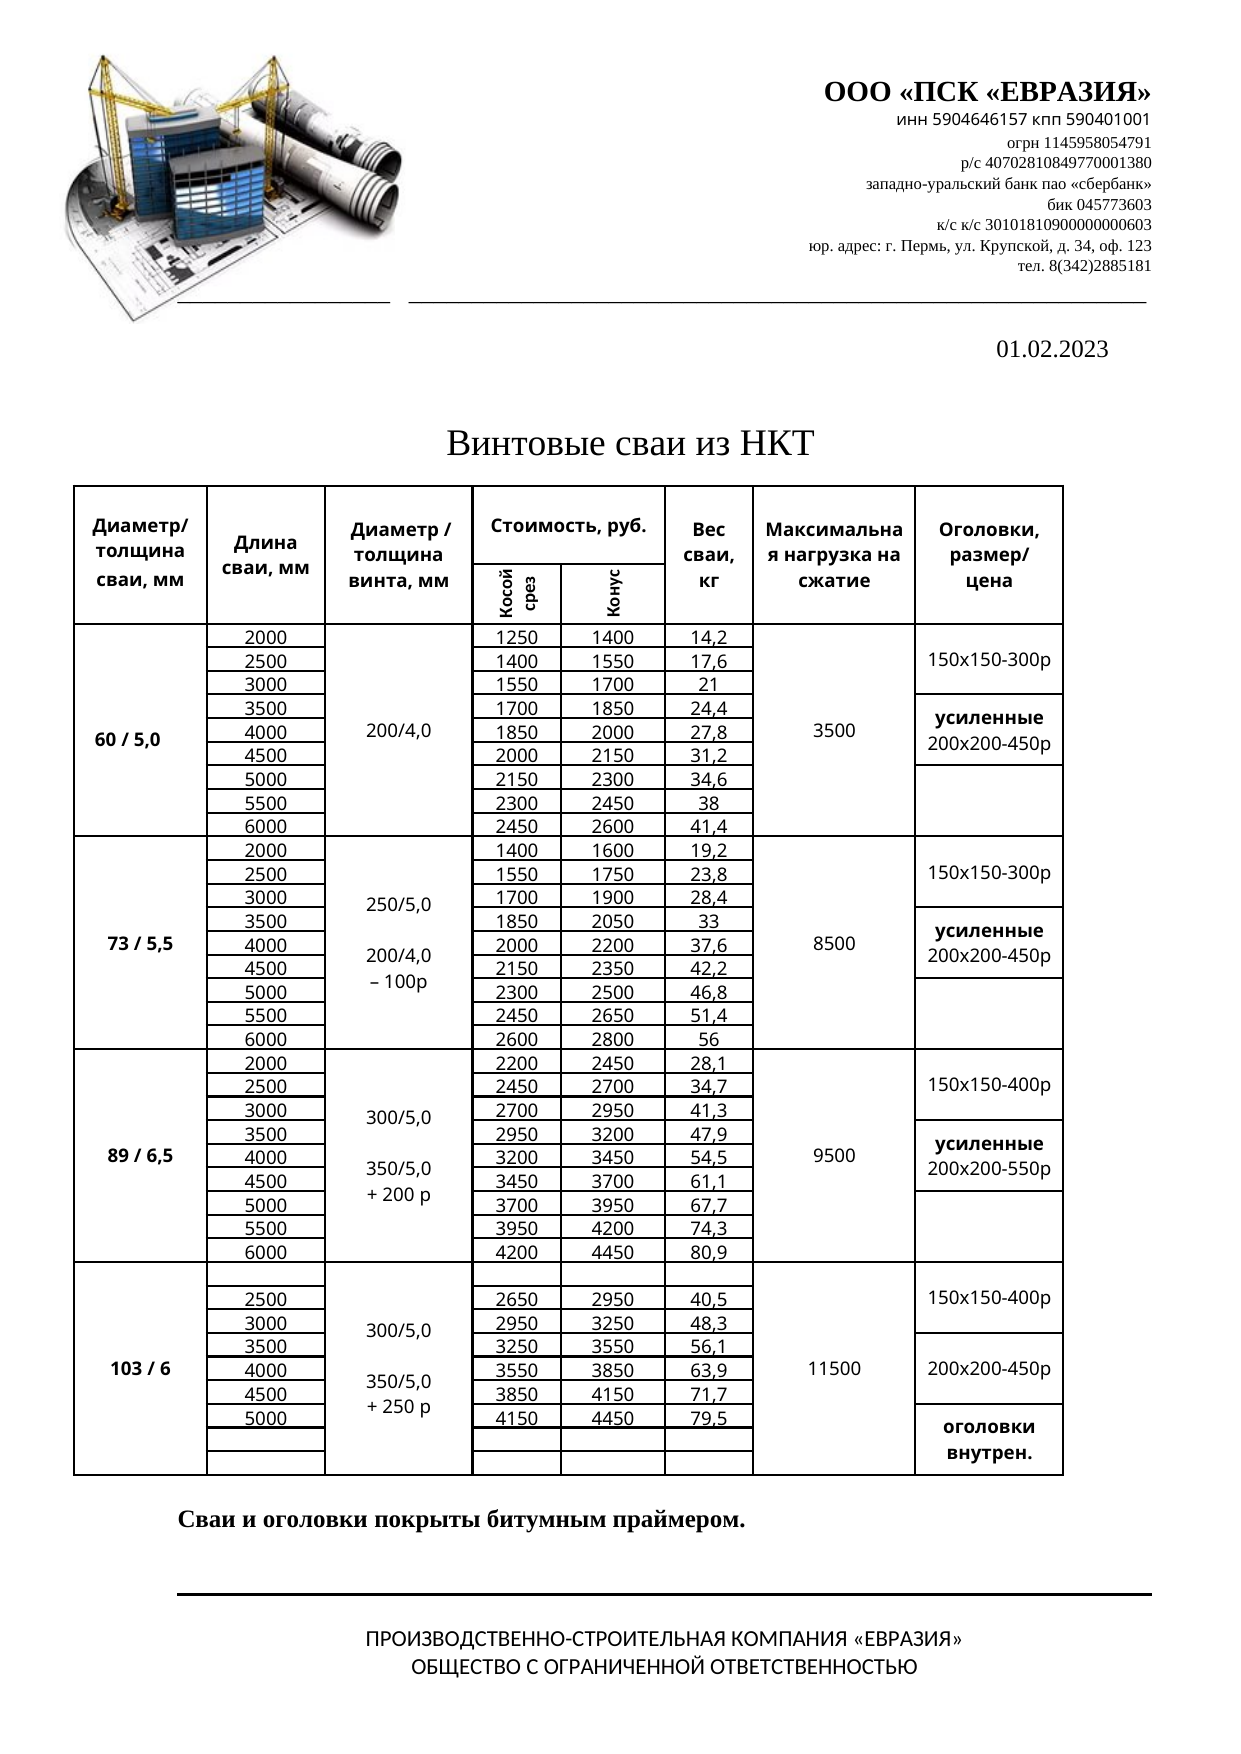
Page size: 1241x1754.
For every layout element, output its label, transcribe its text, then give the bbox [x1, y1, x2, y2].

text 01.02.2023 [177, 334, 1152, 362]
table_cell 5500 [208, 1216, 324, 1237]
table_cell 3000 [208, 672, 324, 693]
table_cell 17,6 [666, 648, 752, 670]
table_cell 61,1 [666, 1168, 752, 1190]
table_cell 3850 [562, 1358, 664, 1379]
picture [59, 50, 407, 324]
table_cell 2000 [208, 625, 324, 646]
table_cell 2450 [562, 1050, 664, 1072]
table_cell 2000 [474, 743, 560, 764]
table_cell 4150 [474, 1405, 560, 1426]
table_cell 2200 [474, 1050, 560, 1072]
table_cell 63,9 [666, 1358, 752, 1379]
table_cell 2500 [208, 861, 324, 882]
table_cell 34,7 [666, 1074, 752, 1095]
table_cell 3000 [208, 885, 324, 906]
table_cell 3000 [208, 1310, 324, 1332]
table_cell 2650 [562, 1003, 664, 1024]
table_cell 3550 [474, 1358, 560, 1379]
table_header Диаметр/ толщина [75, 487, 206, 563]
table_header Стоимость, руб. [474, 487, 664, 563]
table_cell 3450 [562, 1145, 664, 1166]
table_cell 1400 [474, 648, 560, 670]
table_cell 1550 [562, 648, 664, 670]
table_cell 41,4 [666, 814, 752, 835]
table_cell [562, 1452, 664, 1474]
table_cell 31,2 [666, 743, 752, 764]
table_cell 2650 [474, 1287, 560, 1308]
table_cell 4000 [208, 1145, 324, 1166]
table_cell 2300 [474, 790, 560, 812]
table_cell 6000 [208, 1026, 324, 1048]
table_cell 1550 [474, 672, 560, 693]
table_cell 2450 [474, 1074, 560, 1095]
table_cell 2950 [474, 1121, 560, 1143]
table_cell 2500 [208, 648, 324, 670]
table_cell 5000 [208, 1192, 324, 1213]
table_cell 38 [666, 790, 752, 812]
table_cell 3850 [474, 1381, 560, 1403]
table_cell 2000 [562, 719, 664, 741]
table_header Длина сваи, мм [208, 487, 324, 622]
table_cell 42,2 [666, 956, 752, 977]
table_cell 1850 [474, 908, 560, 930]
table_cell 2050 [562, 908, 664, 930]
table_cell 2600 [562, 814, 664, 835]
table_cell 2350 [562, 956, 664, 977]
table_cell 2000 [208, 837, 324, 859]
table_cell 1550 [474, 861, 560, 882]
table_cell 1900 [562, 885, 664, 906]
table_cell 3250 [562, 1310, 664, 1332]
table_cell 28,4 [666, 885, 752, 906]
table_cell 4500 [208, 743, 324, 764]
table_cell 3550 [562, 1334, 664, 1355]
table_cell 5500 [208, 790, 324, 812]
table_cell 3500 [208, 1334, 324, 1355]
table_cell 23,8 [666, 861, 752, 882]
table_cell [474, 1263, 560, 1284]
table_cell [562, 1429, 664, 1450]
table_cell [474, 1452, 560, 1474]
table_cell 21 [666, 672, 752, 693]
table_header Диаметр / толщина винта, мм [326, 487, 471, 622]
table_cell 3000 [208, 1098, 324, 1119]
table_cell 2150 [474, 766, 560, 788]
table_cell 9500 [754, 1050, 914, 1261]
table_cell 6000 [208, 814, 324, 835]
table_cell 2000 [208, 1050, 324, 1072]
table_cell 150х150-400р [916, 1263, 1062, 1332]
table_cell 3950 [562, 1192, 664, 1213]
table_cell 4000 [208, 719, 324, 741]
table_cell 3200 [474, 1145, 560, 1166]
table_cell 150х150-400р [916, 1050, 1062, 1119]
table_cell 1600 [562, 837, 664, 859]
table_cell 5000 [208, 979, 324, 1001]
table_cell 8500 [754, 837, 914, 1048]
text Сваи и оголовки покрыты битумным праймером. [177, 1504, 1152, 1533]
table_cell оголовки внутрен. [916, 1405, 1062, 1474]
table_cell усиленные 200х200-550р [916, 1121, 1062, 1190]
table_cell 33 [666, 908, 752, 930]
table_cell 1700 [474, 885, 560, 906]
table_cell [916, 979, 1062, 1048]
table_cell [666, 1263, 752, 1284]
table_cell 2450 [562, 790, 664, 812]
table_cell 40,5 [666, 1287, 752, 1308]
table_cell 3450 [474, 1168, 560, 1190]
table_cell [562, 1263, 664, 1284]
table_cell 6000 [208, 1239, 324, 1261]
table_cell 2500 [562, 979, 664, 1001]
table_cell 2450 [474, 814, 560, 835]
table_cell 1250 [474, 625, 560, 646]
table_cell 19,2 [666, 837, 752, 859]
table_cell 71,7 [666, 1381, 752, 1403]
table_cell [666, 1452, 752, 1474]
table_cell 2700 [562, 1074, 664, 1095]
table_cell Косой срез [474, 565, 560, 622]
table_header Оголовки, размер/ цена [916, 487, 1062, 622]
table_cell 1400 [562, 625, 664, 646]
table_cell 4000 [208, 1358, 324, 1379]
table_cell 28,1 [666, 1050, 752, 1072]
table_cell 4000 [208, 932, 324, 953]
table_cell усиленные 200х200-450р [916, 695, 1062, 764]
table_cell сваи, мм [75, 563, 206, 593]
table_cell 150х150-300р [916, 625, 1062, 693]
table_cell 5000 [208, 766, 324, 788]
table_cell 56 [666, 1026, 752, 1048]
table_cell 2150 [562, 743, 664, 764]
table_cell 4500 [208, 1168, 324, 1190]
text Винтовые сваи из НКТ [177, 420, 1152, 463]
table_cell [208, 1452, 324, 1474]
table_cell 2950 [562, 1098, 664, 1119]
table_cell 41,3 [666, 1098, 752, 1119]
table_cell 2950 [474, 1310, 560, 1332]
table_cell 200/4,0 [326, 625, 471, 835]
table_cell 2450 [474, 1003, 560, 1024]
table_cell 47,9 [666, 1121, 752, 1143]
table_cell 46,8 [666, 979, 752, 1001]
table_cell 4150 [562, 1381, 664, 1403]
table_cell 73 / 5,5 [75, 837, 206, 1048]
table_cell 2800 [562, 1026, 664, 1048]
table_cell 5000 [208, 1405, 324, 1426]
table_cell 4200 [562, 1216, 664, 1237]
table_cell 4200 [474, 1239, 560, 1261]
table_cell 34,6 [666, 766, 752, 788]
table_cell 2200 [562, 932, 664, 953]
table_cell 51,4 [666, 1003, 752, 1024]
table_cell 1700 [562, 672, 664, 693]
table_cell 2500 [208, 1287, 324, 1308]
table_cell 4500 [208, 1381, 324, 1403]
table_cell 89 / 6,5 [75, 1050, 206, 1261]
table_cell [208, 1429, 324, 1450]
table_cell 2500 [208, 1074, 324, 1095]
table_cell 37,6 [666, 932, 752, 953]
table_cell 1850 [562, 695, 664, 717]
table_cell 60 / 5,0 [75, 625, 206, 835]
table_cell [916, 766, 1062, 835]
table_cell 79,5 [666, 1405, 752, 1426]
table_cell 1750 [562, 861, 664, 882]
table_cell 27,8 [666, 719, 752, 741]
table_cell 80,9 [666, 1239, 752, 1261]
table_cell 3500 [208, 908, 324, 930]
table_cell 2150 [474, 956, 560, 977]
table_cell [666, 1429, 752, 1450]
table_cell 3200 [562, 1121, 664, 1143]
table_cell [474, 1429, 560, 1450]
table_header Вес сваи, кг [666, 487, 752, 622]
table_cell усиленные 200х200-450р [916, 908, 1062, 977]
table_cell 11500 [754, 1263, 914, 1474]
table_cell 300/5,0 350/5,0 + 200 р [326, 1050, 471, 1261]
table_cell 2950 [562, 1287, 664, 1308]
table_cell 150х150-300р [916, 837, 1062, 906]
table_cell 4450 [562, 1405, 664, 1426]
table_cell 3700 [562, 1168, 664, 1190]
table_cell 2000 [474, 932, 560, 953]
table_cell 3500 [208, 1121, 324, 1143]
table_cell 1700 [474, 695, 560, 717]
table_cell 2600 [474, 1026, 560, 1048]
table_cell [75, 593, 206, 622]
table_header Максимальная нагрузка на сжатие [754, 487, 914, 622]
table_cell 5500 [208, 1003, 324, 1024]
table_cell 200х200-450р [916, 1334, 1062, 1403]
table_cell 1850 [474, 719, 560, 741]
table_cell 3700 [474, 1192, 560, 1213]
table_cell 74,3 [666, 1216, 752, 1237]
table_cell 3500 [208, 695, 324, 717]
table_cell 300/5,0 350/5,0 + 250 р [326, 1263, 471, 1474]
table_cell 4500 [208, 956, 324, 977]
table_cell 24,4 [666, 695, 752, 717]
table_cell 3950 [474, 1216, 560, 1237]
table_cell 67,7 [666, 1192, 752, 1213]
table_cell 1400 [474, 837, 560, 859]
table_cell 2300 [474, 979, 560, 1001]
table_cell Конус [562, 565, 664, 622]
table_cell 3500 [754, 625, 914, 835]
table_cell [916, 1192, 1062, 1261]
table_cell 103 / 6 [75, 1263, 206, 1474]
table_cell 14,2 [666, 625, 752, 646]
table_cell 56,1 [666, 1334, 752, 1355]
table_cell 4450 [562, 1239, 664, 1261]
table_cell 54,5 [666, 1145, 752, 1166]
table_cell 2700 [474, 1098, 560, 1119]
table_cell 2300 [562, 766, 664, 788]
table_cell 48,3 [666, 1310, 752, 1332]
table_cell 3250 [474, 1334, 560, 1355]
table_cell 250/5,0 200/4,0 – 100р [326, 837, 471, 1048]
table_cell [208, 1263, 324, 1284]
